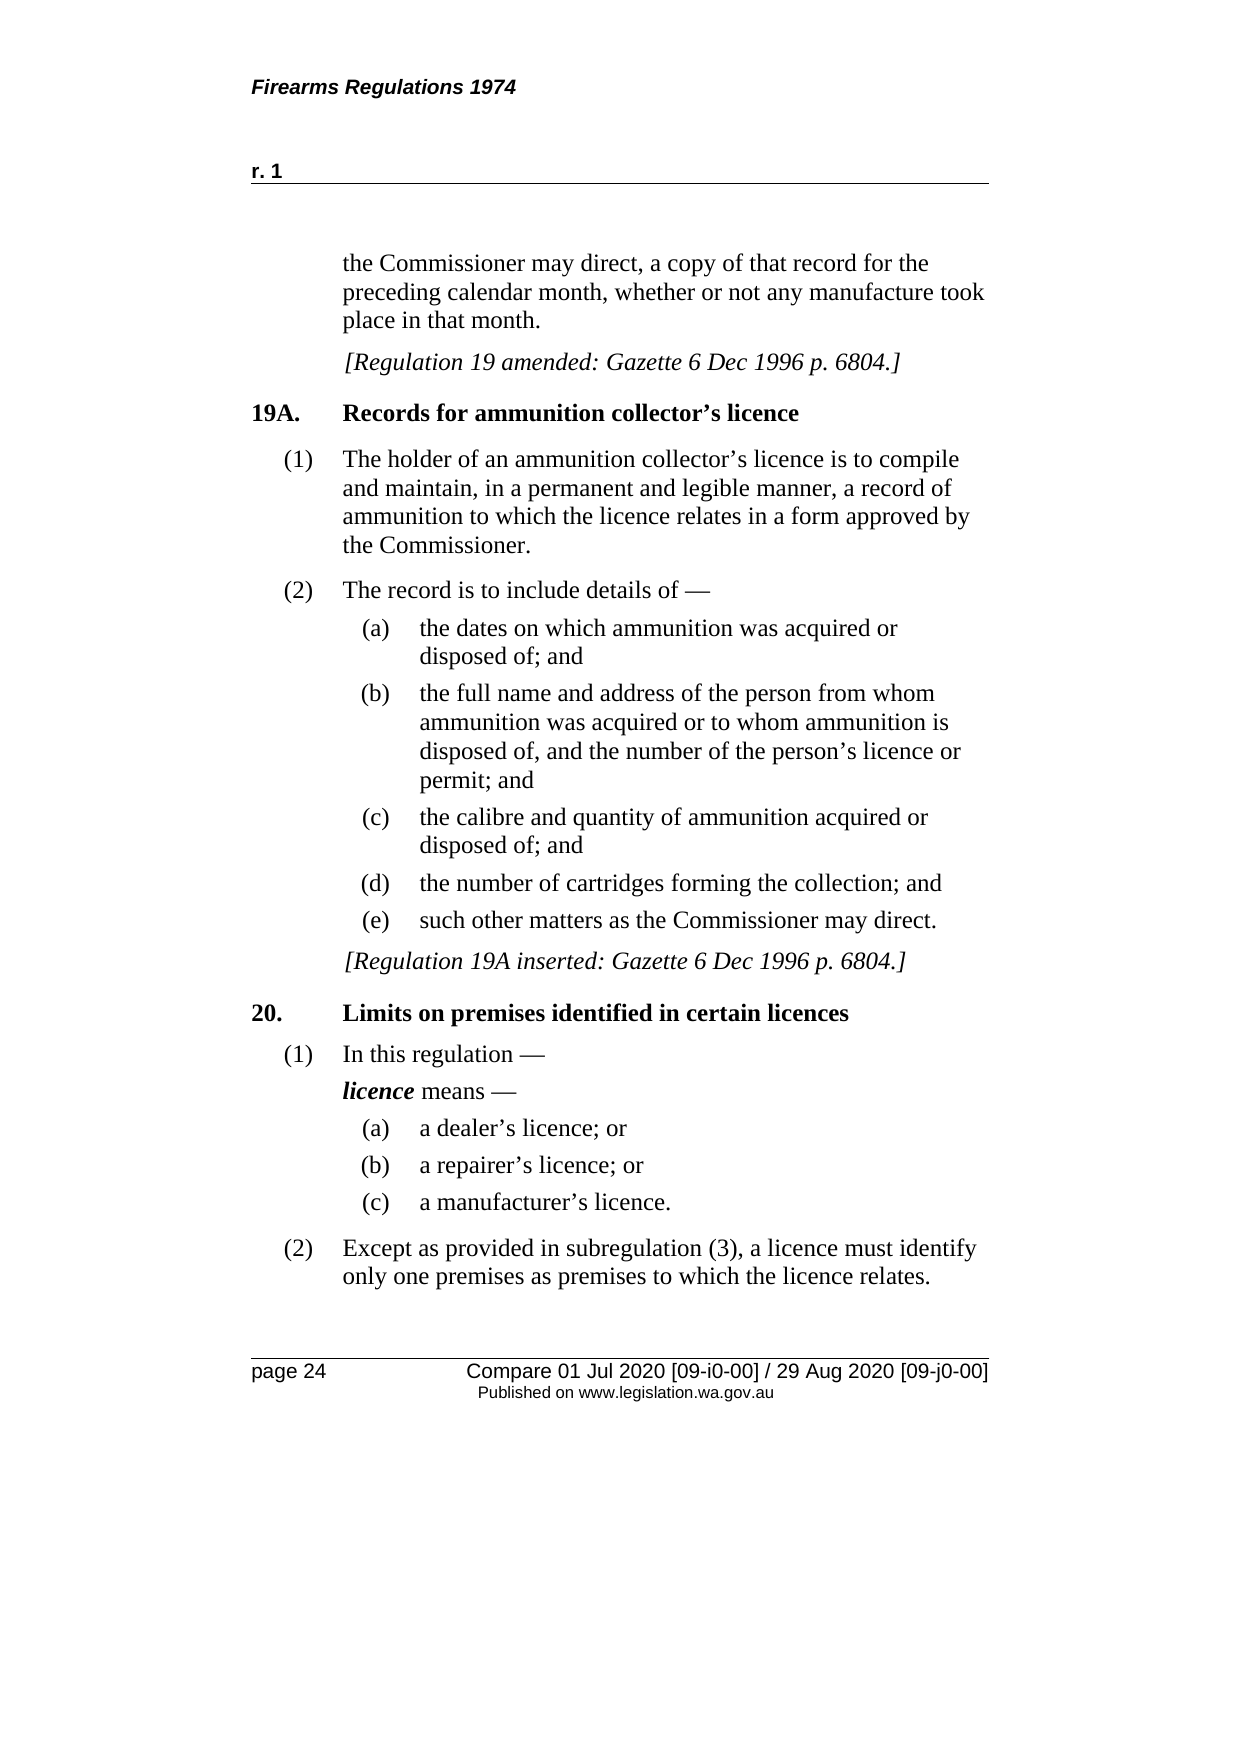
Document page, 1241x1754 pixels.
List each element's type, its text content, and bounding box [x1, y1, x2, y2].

text (b) the full name and address of the person from whom ammunition was acquired or to whom ammunition is disposed of, and the number of the person’s licence or permit; and [251, 678, 989, 793]
text (d) the number of cartridges forming the collection; and [251, 868, 989, 896]
subtitle 20. Limits on premises identified in certain licences [251, 998, 989, 1026]
text (a) the dates on which ammunition was acquired or disposed of; and [251, 613, 989, 670]
text (c) the calibre and quantity of ammunition acquired or disposed of; and [251, 802, 989, 859]
text licence means — [251, 1076, 989, 1105]
text (b) a repairer’s licence; or [251, 1150, 989, 1179]
text (2) The record is to include details of — [251, 576, 989, 604]
text [Regulation 19 amended: Gazette 6 Dec 1996 p. 6804.] [251, 347, 989, 376]
subtitle 19A. Records for ammunition collector’s licence [251, 398, 989, 427]
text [251, 248, 989, 334]
text (2) Except as provided in subregulation (3), a licence must identify only one premises as premises to which the licence relates. [251, 1233, 989, 1290]
text [Regulation 19A inserted: Gazette 6 Dec 1996 p. 6804.] [251, 946, 989, 975]
text (1) In this regulation — [251, 1039, 989, 1068]
text (1) The holder of an ammunition collector’s licence is to compile and maintain, in a permanent and legible manner, a record of ammunition to which the licence relates in a form approved by the Commissioner. [251, 444, 989, 559]
text (a) a dealer’s licence; or [251, 1113, 989, 1142]
text (c) a manufacturer’s licence. [251, 1187, 989, 1216]
text (e) such other matters as the Commissioner may direct. [251, 905, 989, 933]
